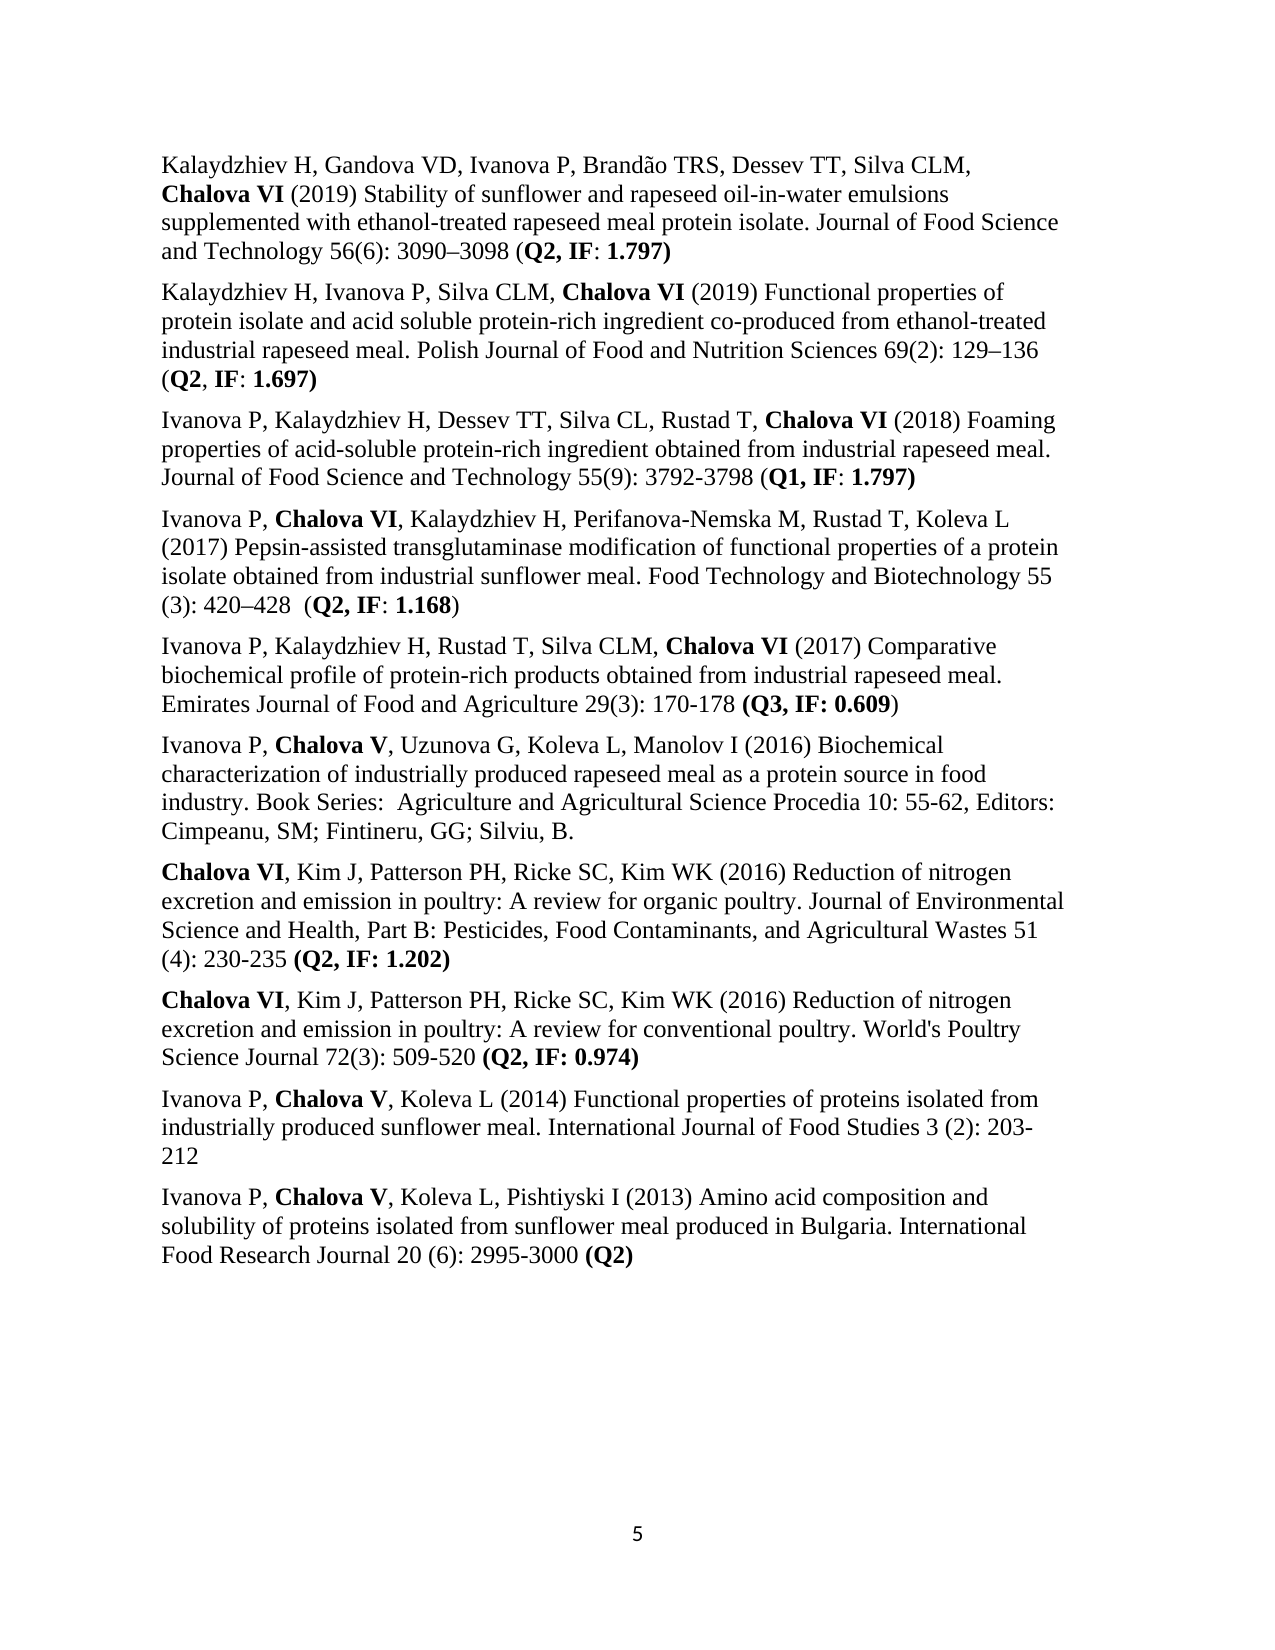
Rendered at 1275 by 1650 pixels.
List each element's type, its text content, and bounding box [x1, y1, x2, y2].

table_cell Ivanova P, Chalova V, Koleva L, Pishtiyski I (2013) Amino acid composition and solubility of proteins isolated from sunflower meal produced in Bulgaria. International Food Research Journal 20 (6): 2995-3000 (Q2) [150, 1183, 1078, 1364]
table_cell Kalaydzhiev H, Ivanova P, Silva CLM, Chalova VI (2019) Functional properties of protein isolate and acid soluble protein-rich ingredient co-produced from ethanol-treated industrial rapeseed meal. Polish Journal of Food and Nutrition Sciences 69(2): 129–136 (Q2, IF: 1.697) [150, 278, 1078, 405]
table_cell Ivanova P, Chalova VI, Kalaydzhiev H, Perifanova-Nemska M, Rustad T, Koleva L (2017) Pepsin-assisted transglutaminase modification of functional properties of a protein isolate obtained from industrial sunflower meal. Food Technology and Biotechnology 55 (3): 420–428 (Q2, IF: 1.168) [150, 504, 1078, 631]
table_cell Ivanova P, Kalaydzhiev H, Dessev TT, Silva CL, Rustad T, Chalova VI (2018) Foaming properties of acid-soluble protein-rich ingredient obtained from industrial rapeseed meal. Journal of Food Science and Technology 55(9): 3792-3798 (Q1, IF: 1.797) [150, 405, 1078, 504]
table_cell Kalaydzhiev H, Gandova VD, Ivanova P, Brandão TRS, Dessev TT, Silva CLM, Chalova VI (2019) Stability of sunflower and rapeseed oil-in-water emulsions supplemented with ethanol-treated rapeseed meal protein isolate. Journal of Food Science and Technology 56(6): 3090–3098 (Q2, IF: 1.797) [150, 150, 1078, 277]
table_cell Ivanova P, Chalova V, Uzunova G, Koleva L, Manolov I (2016) Biochemical characterization of industrially produced rapeseed meal as a protein source in food industry. Book Series: Agriculture and Agricultural Science Procedia 10: 55-62, Editors: Cimpeanu, SM; Fintineru, GG; Silviu, B. [150, 730, 1078, 857]
table_cell Chalova VI, Kim J, Patterson PH, Ricke SC, Kim WK (2016) Reduction of nitrogen excretion and emission in poultry: A review for organic poultry. Journal of Environmental Science and Health, Part B: Pesticides, Food Contaminants, and Agricultural Wastes 51 (4): 230-235 (Q2, IF: 1.202) [150, 858, 1078, 985]
table_cell Ivanova P, Kalaydzhiev H, Rustad T, Silva CLM, Chalova VI (2017) Comparative biochemical profile of protein-rich products obtained from industrial rapeseed meal. Emirates Journal of Food and Agriculture 29(3): 170-178 (Q3, IF: 0.609) [150, 631, 1078, 730]
table_cell Chalova VI, Kim J, Patterson PH, Ricke SC, Kim WK (2016) Reduction of nitrogen excretion and emission in poultry: A review for conventional poultry. World's Poultry Science Journal 72(3): 509-520 (Q2, IF: 0.974) Ivanova P, Chalova V, Koleva L (2014) Functional properties of proteins isolated from industrially produced sunflower meal. International Journal of Food Studies 3 (2): 203-212 [150, 985, 1078, 1182]
